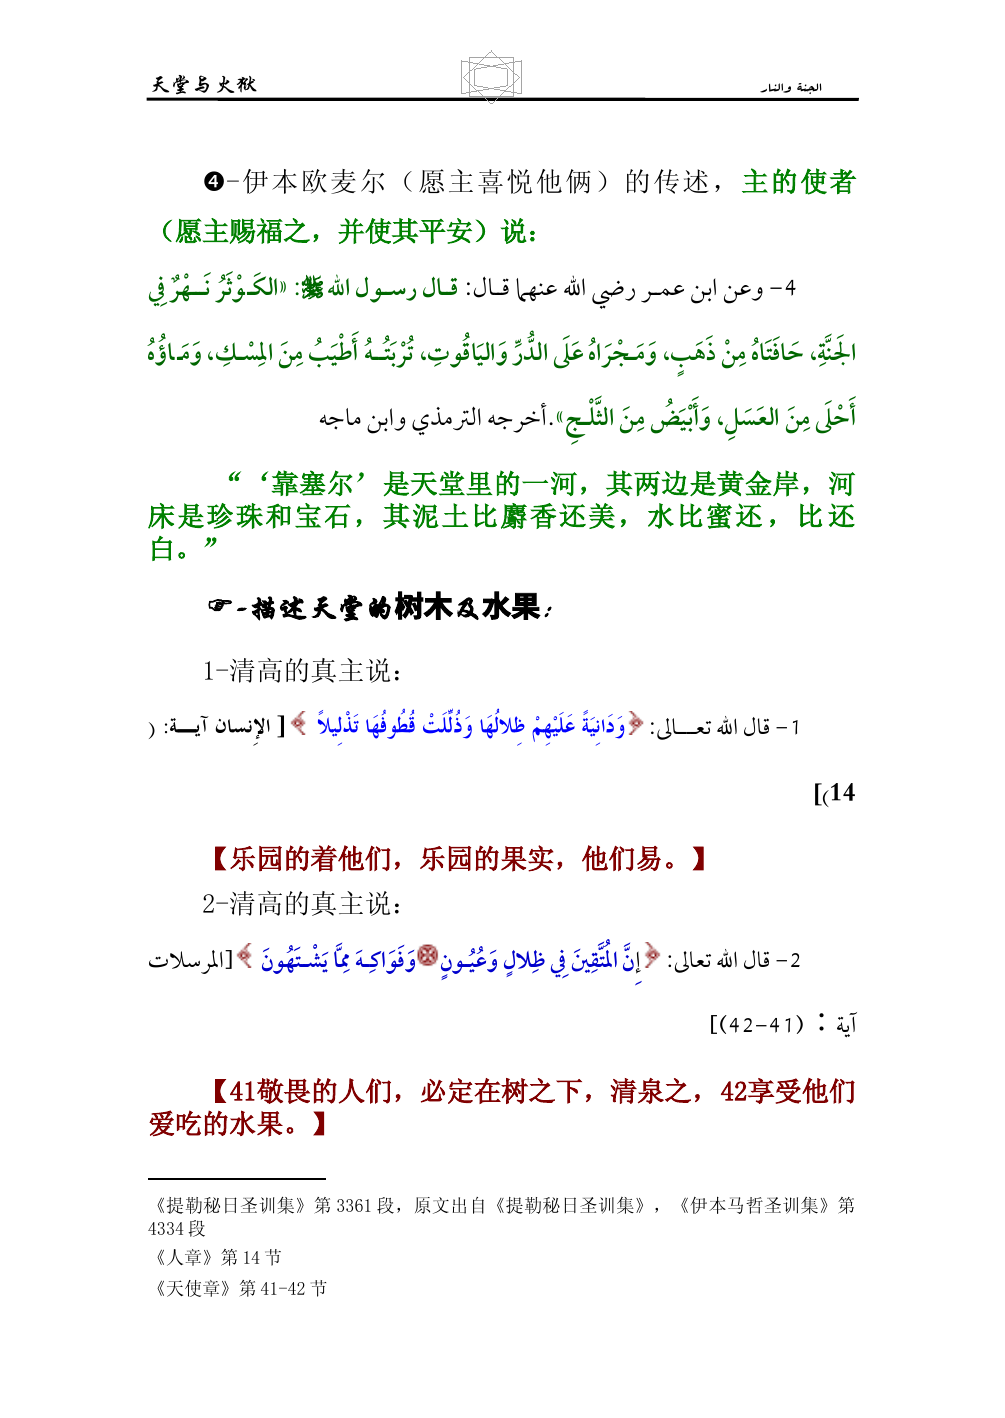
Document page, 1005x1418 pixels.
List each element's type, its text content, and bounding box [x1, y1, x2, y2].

text 2- قال الله تعالى:إِنَّ المُتَّقِينَ فِي ظِلالٍ وَعُيُونٍوَفَوَاكِهَ مِمَّا يَشْتَهُونَ [المرسلات آية： (41-42)] [148, 930, 856, 1060]
text 2-清高的真主说： [148, 885, 856, 918]
picture [640, 942, 666, 968]
text 1-清高的真主说： [148, 653, 856, 685]
text -伊本欧麦尔（愿主喜悦他俩）的传述，主的使者（愿主赐福之，并使其平安）说： [148, 148, 856, 245]
text 【乐园的荫影覆庇着他们，乐园的果实，他们容易采摘。】 [148, 840, 856, 873]
picture [624, 711, 649, 735]
text -描述天堂的树木及水果： [148, 575, 856, 640]
text “‘靠塞尔’是天堂里的一条河，其两边是黄金岸，河床是珍珠和宝石，其泥土比麝香还美，水比蜜还甜，比雪还白。” [148, 465, 856, 563]
text 1- قال الله تعالى:وَدَانِيَةً عَلَيْهِمْ ظِلالُهَا وَذُلِّلَتْ قُطُوفُهَا تَذْلِيلاً [ الإِنسان آية: (14)] [148, 698, 856, 828]
picture [287, 711, 311, 735]
text 【[41]敬畏的人们，必定在树荫之下，清泉之滨，[42]享受他们爱吃的水果。】 [148, 1073, 856, 1138]
text 4- وعن ابن عمر رضي الله عنهما قال: قال رسول الله : «الكَوْثَرُ نَـهْرٌ فِي الجَنَّةِ، حَافَتَاهُ مِنْ ذَهَبٍ، وَمَـجْرَاهُ عَلَى الدُّرِّ وَاليَاقُوتِ، تُرْبَتُـهُ أَطْيَبُ مِنَ المِسْكِ، وَمَاؤُهُ أَحْلَى مِنَ العَسَلِ، وَأَبْيَضُ مِنَ الثَّلْـجِ».أخرجه الترمذي وابن ماجه [148, 258, 856, 453]
picture [416, 943, 440, 968]
picture [232, 943, 257, 968]
